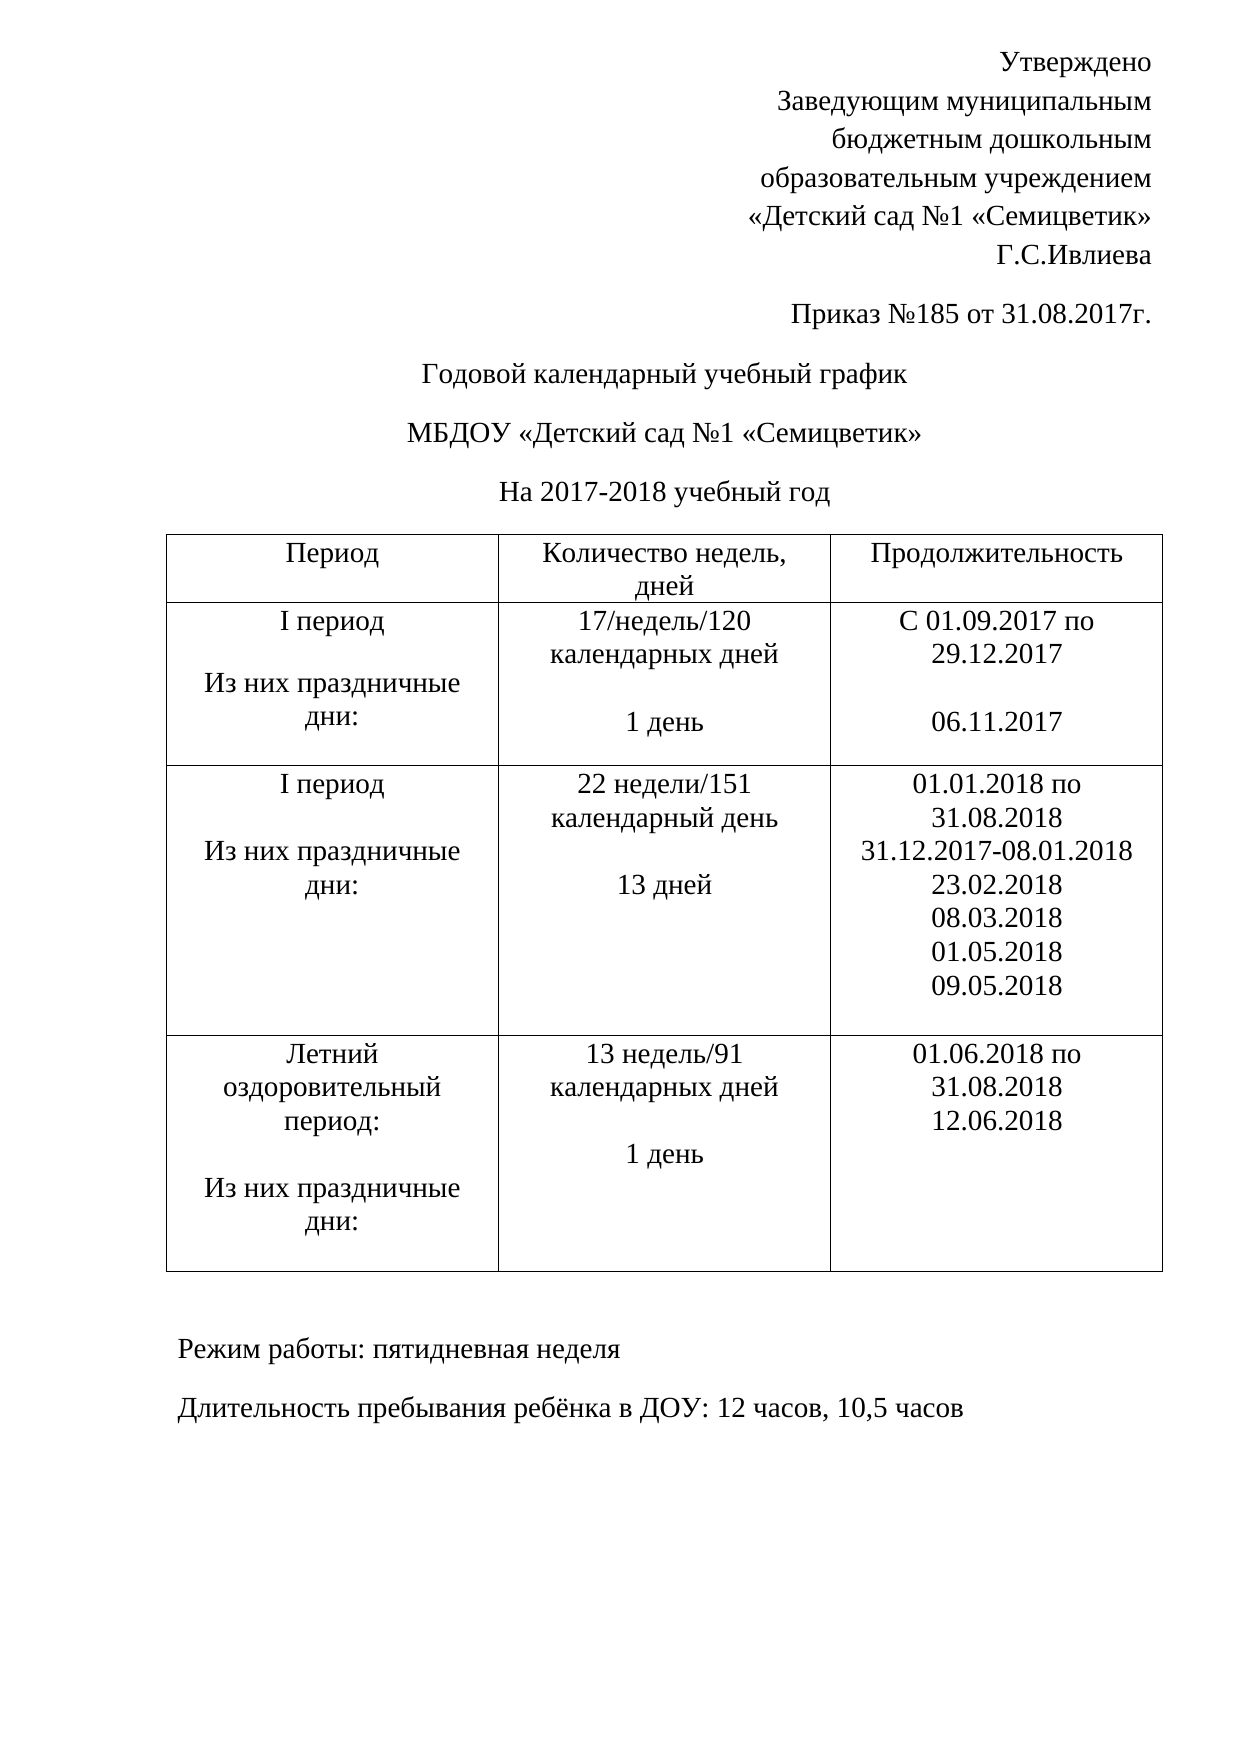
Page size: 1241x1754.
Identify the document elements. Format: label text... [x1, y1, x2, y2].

table_cell 13 недель/91 календарных дней 1 день [499, 1036, 830, 1271]
text «Детский сад №1 «Семицветик» [177, 198, 1152, 232]
table_cell 17/недель/120 календарных дней 1 день [499, 603, 830, 765]
text Утверждено [177, 44, 1152, 78]
table_cell 22 недели/151 календарный день 13 дней [499, 766, 830, 1035]
text Г.С.Ивлиева [177, 237, 1152, 271]
text Годовой календарный учебный график [177, 356, 1152, 389]
text МБДОУ «Детский сад №1 «Семицветик» [177, 415, 1152, 449]
text На 2017-2018 учебный год [177, 474, 1152, 508]
text бюджетным дошкольным [177, 121, 1152, 155]
table_cell Летний оздоровительный период: Из них праздничные дни: [167, 1036, 498, 1271]
table_cell I период Из них праздничные дни: [167, 603, 498, 765]
table_cell I период Из них праздничные дни: [167, 766, 498, 1035]
table_header Продолжительность [831, 535, 1162, 602]
table_cell 01.01.2018 по 31.08.2018 31.12.2017-08.01.2018 23.02.2018 08.03.2018 01.05.2018 09.05.2018 [831, 766, 1162, 1035]
table_cell 01.06.2018 по 31.08.2018 12.06.2018 [831, 1036, 1162, 1271]
text образовательным учреждением [177, 160, 1152, 193]
text Приказ №185 от 31.08.2017г. [177, 296, 1152, 330]
table_cell С 01.09.2017 по 29.12.2017 06.11.2017 [831, 603, 1162, 765]
text Длительность пребывания ребёнка в ДОУ: 12 часов, 10,5 часов [177, 1390, 1152, 1424]
text Заведующим муниципальным [177, 83, 1152, 116]
table_header Количество недель, дней [499, 535, 830, 602]
table_header Период [167, 535, 498, 602]
text Режим работы: пятидневная неделя [177, 1331, 1152, 1364]
